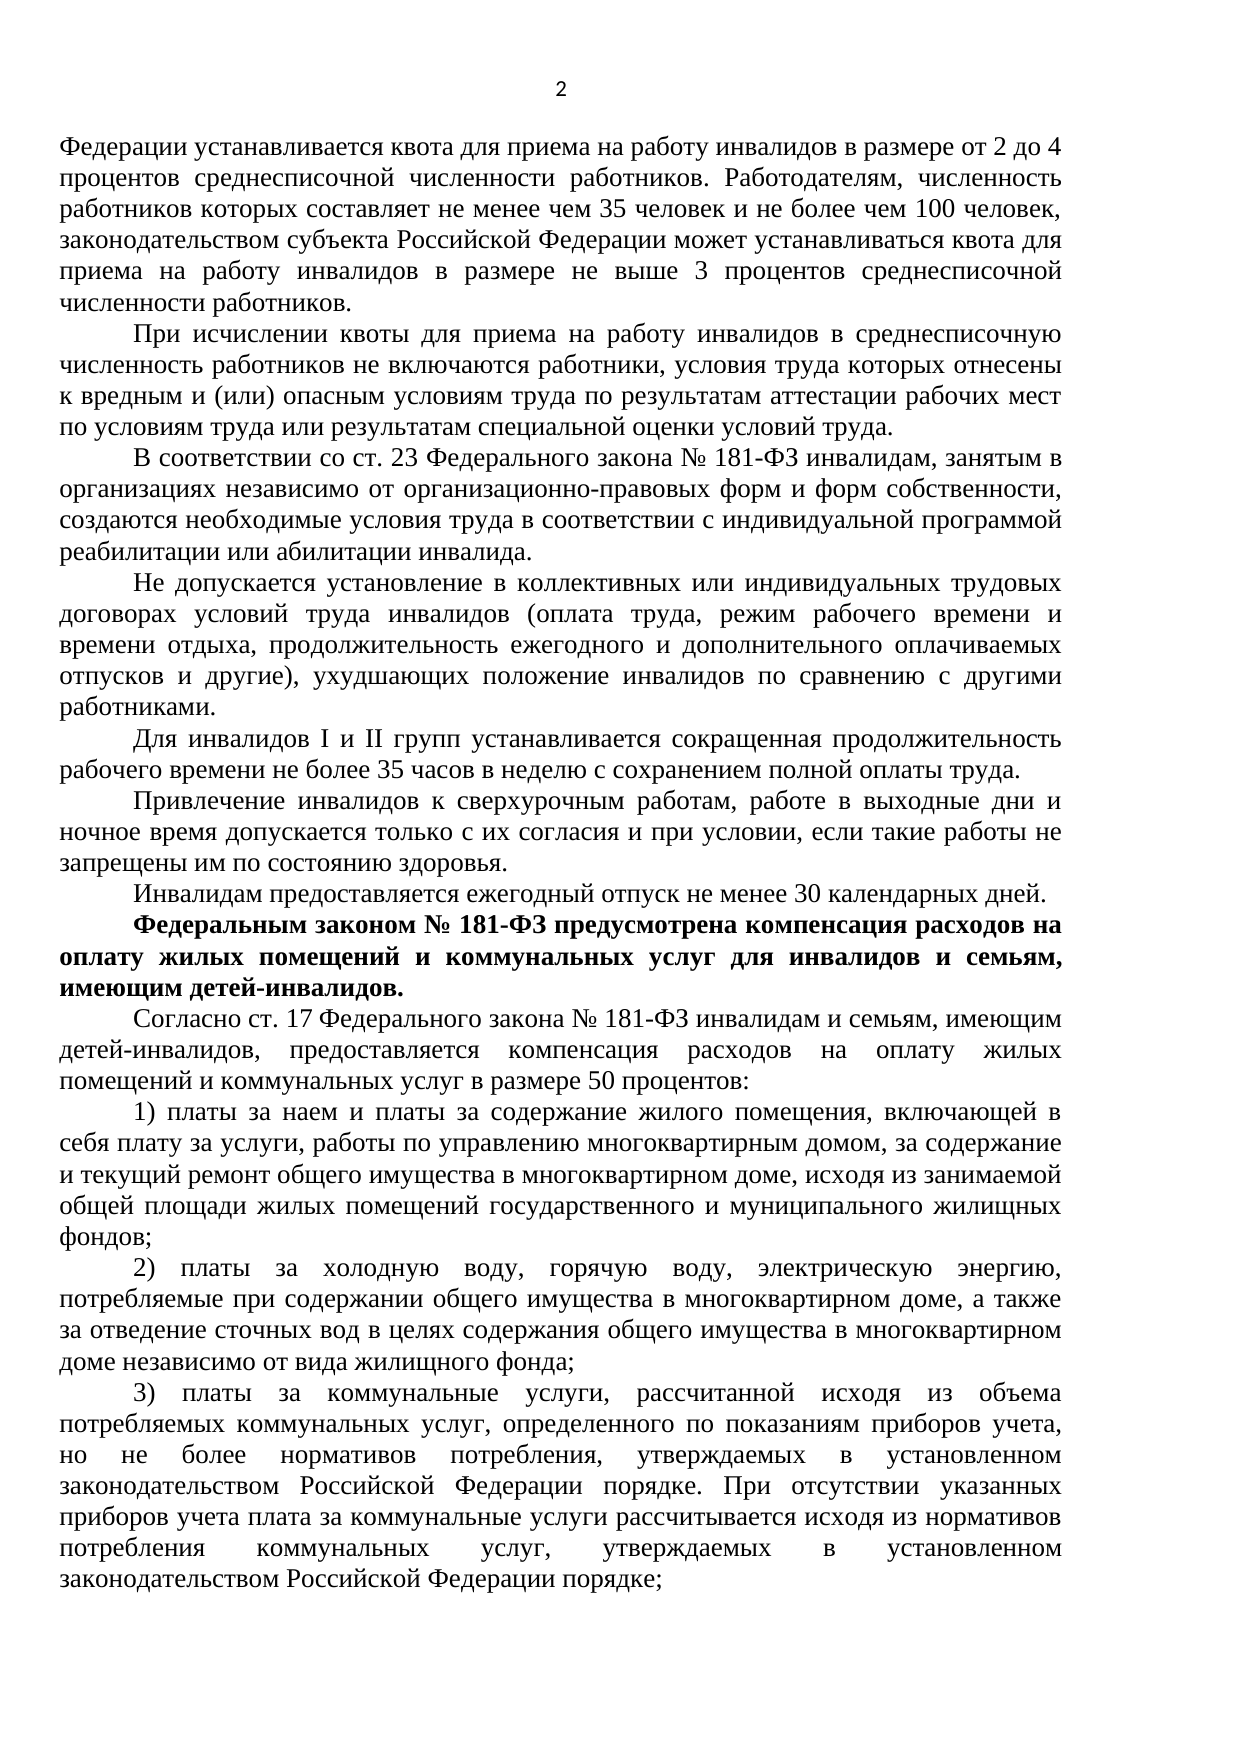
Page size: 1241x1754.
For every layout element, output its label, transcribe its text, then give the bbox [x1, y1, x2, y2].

text Не допускается установление в коллективных или индивидуальных трудовых договорах условий труда инвалидов (оплата труда, режим рабочего времени и времени отдыха, продолжительность ежегодного и дополнительного оплачиваемых отпусков и другие), ухудшающих положение инвалидов по сравнению с другими работниками. [59, 566, 1063, 722]
text 2) платы за холодную воду, горячую воду, электрическую энергию, потребляемые при содержании общего имущества в многоквартирном доме, а также за отведение сточных вод в целях содержания общего имущества в многоквартирном доме независимо от вида жилищного фонда; [59, 1251, 1063, 1376]
text Для инвалидов I и II групп устанавливается сокращенная продолжительность рабочего времени не более 35 часов в неделю с сохранением полной оплаты труда. [59, 722, 1063, 784]
text 3) платы за коммунальные услуги, рассчитанной исходя из объема потребляемых коммунальных услуг, определенного по показаниям приборов учета, но не более нормативов потребления, утверждаемых в установленном законодательством Российской Федерации порядке. При отсутствии указанных приборов учета плата за коммунальные услуги рассчитывается исходя из нормативов потребления коммунальных услуг, утверждаемых в установленном законодательством Российской Федерации порядке; [59, 1376, 1063, 1594]
text При исчислении квоты для приема на работу инвалидов в среднесписочную численность работников не включаются работники, условия труда которых отнесены к вредным и (или) опасным условиям труда по результатам аттестации рабочих мест по условиям труда или результатам специальной оценки условий труда. [59, 317, 1063, 441]
text Инвалидам предоставляется ежегодный отпуск не менее 30 календарных дней. [59, 877, 1063, 908]
text 1) платы за наем и платы за содержание жилого помещения, включающей в себя плату за услуги, работы по управлению многоквартирным домом, за содержание и текущий ремонт общего имущества в многоквартирном доме, исходя из занимаемой общей площади жилых помещений государственного и муниципального жилищных фондов; [59, 1095, 1063, 1251]
text Привлечение инвалидов к сверхурочным работам, работе в выходные дни и ночное время допускается только с их согласия и при условии, если такие работы не запрещены им по состоянию здоровья. [59, 784, 1063, 877]
text Федеральным законом № 181-ФЗ предусмотрена компенсация расходов на оплату жилых помещений и коммунальных услуг для инвалидов и семьям, имеющим детей-инвалидов. [59, 908, 1063, 1002]
text В соответствии со ст. 23 Федерального закона № 181-ФЗ инвалидам, занятым в организациях независимо от организационно-правовых форм и форм собственности, создаются необходимые условия труда в соответствии с индивидуальной программой реабилитации или абилитации инвалида. [59, 441, 1063, 566]
text Согласно ст. 17 Федерального закона № 181-ФЗ инвалидам и семьям, имеющим детей-инвалидов, предоставляется компенсация расходов на оплату жилых помещений и коммунальных услуг в размере 50 процентов: [59, 1002, 1063, 1095]
